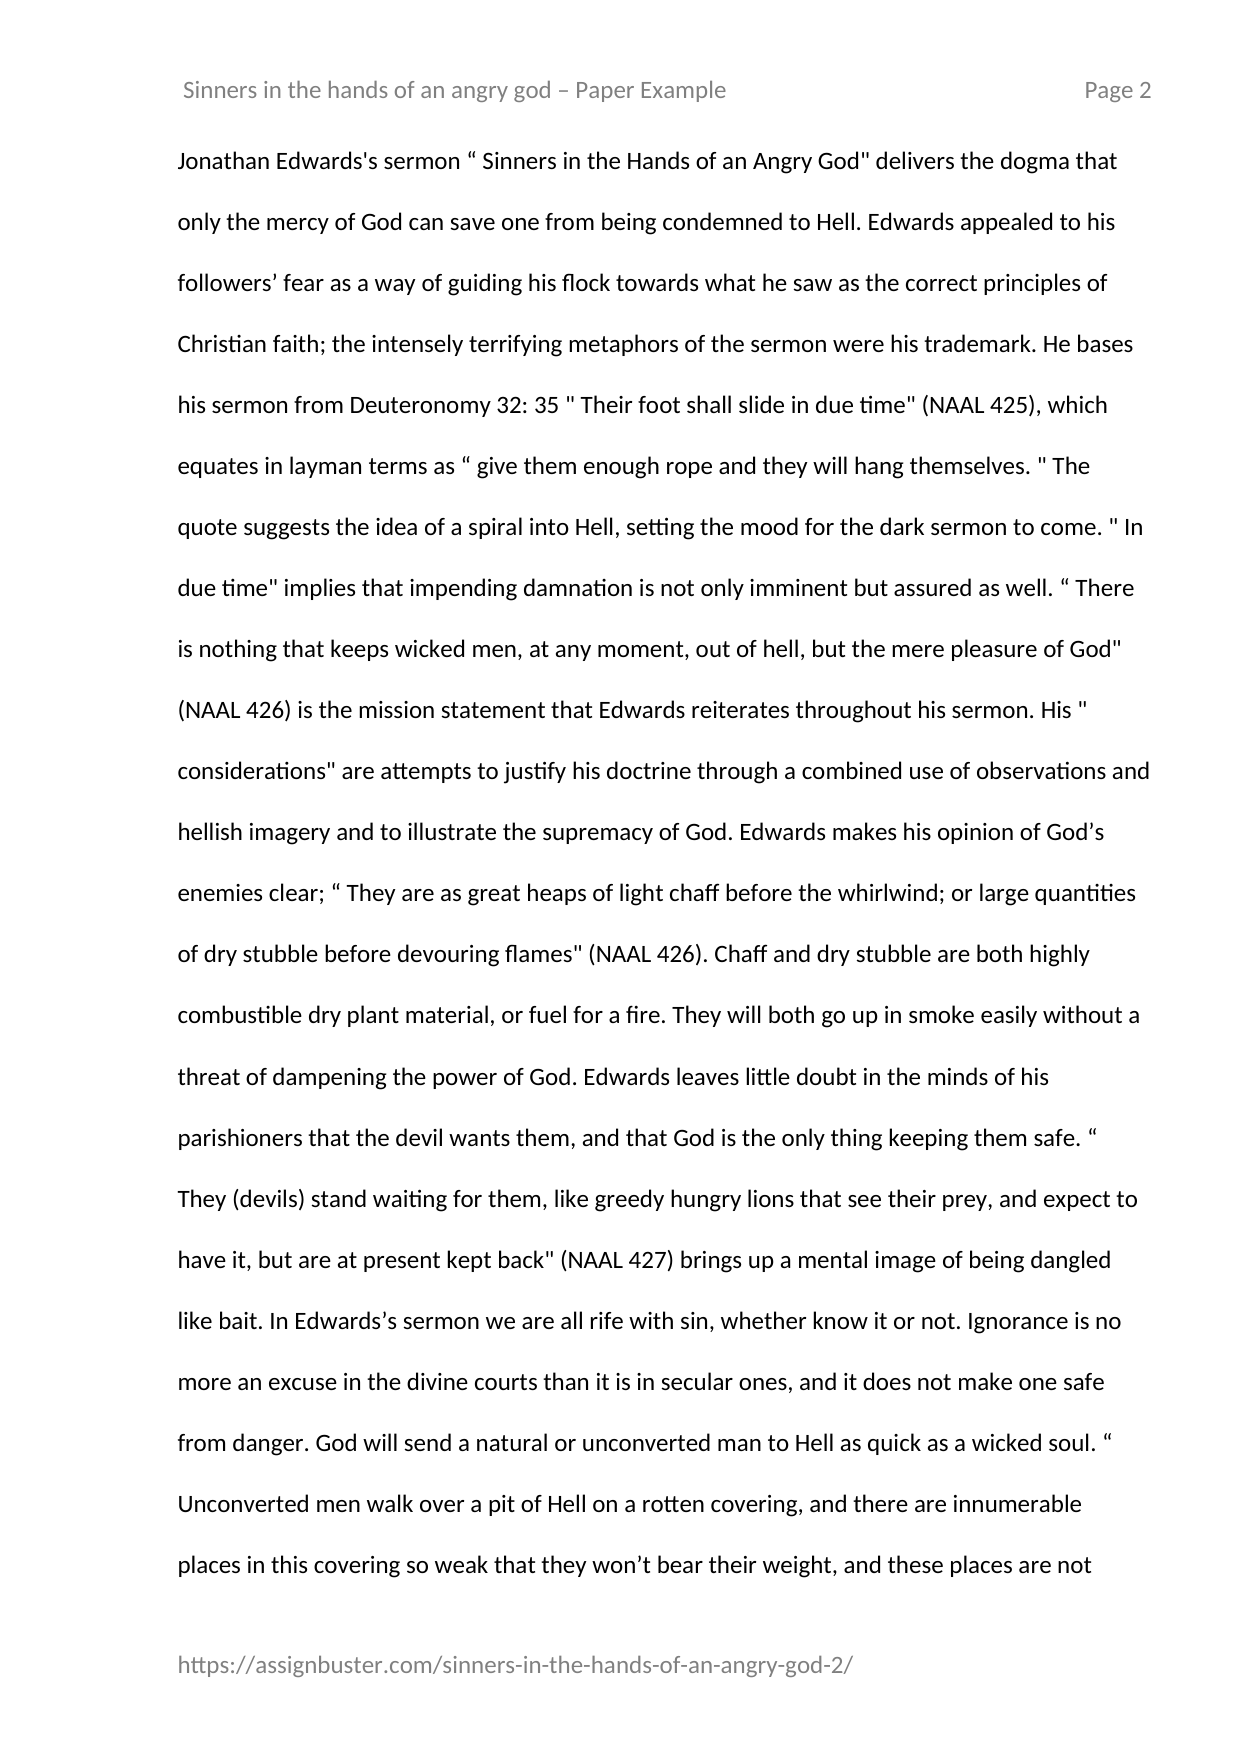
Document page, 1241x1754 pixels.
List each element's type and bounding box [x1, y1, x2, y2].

text [177, 145, 1152, 1579]
